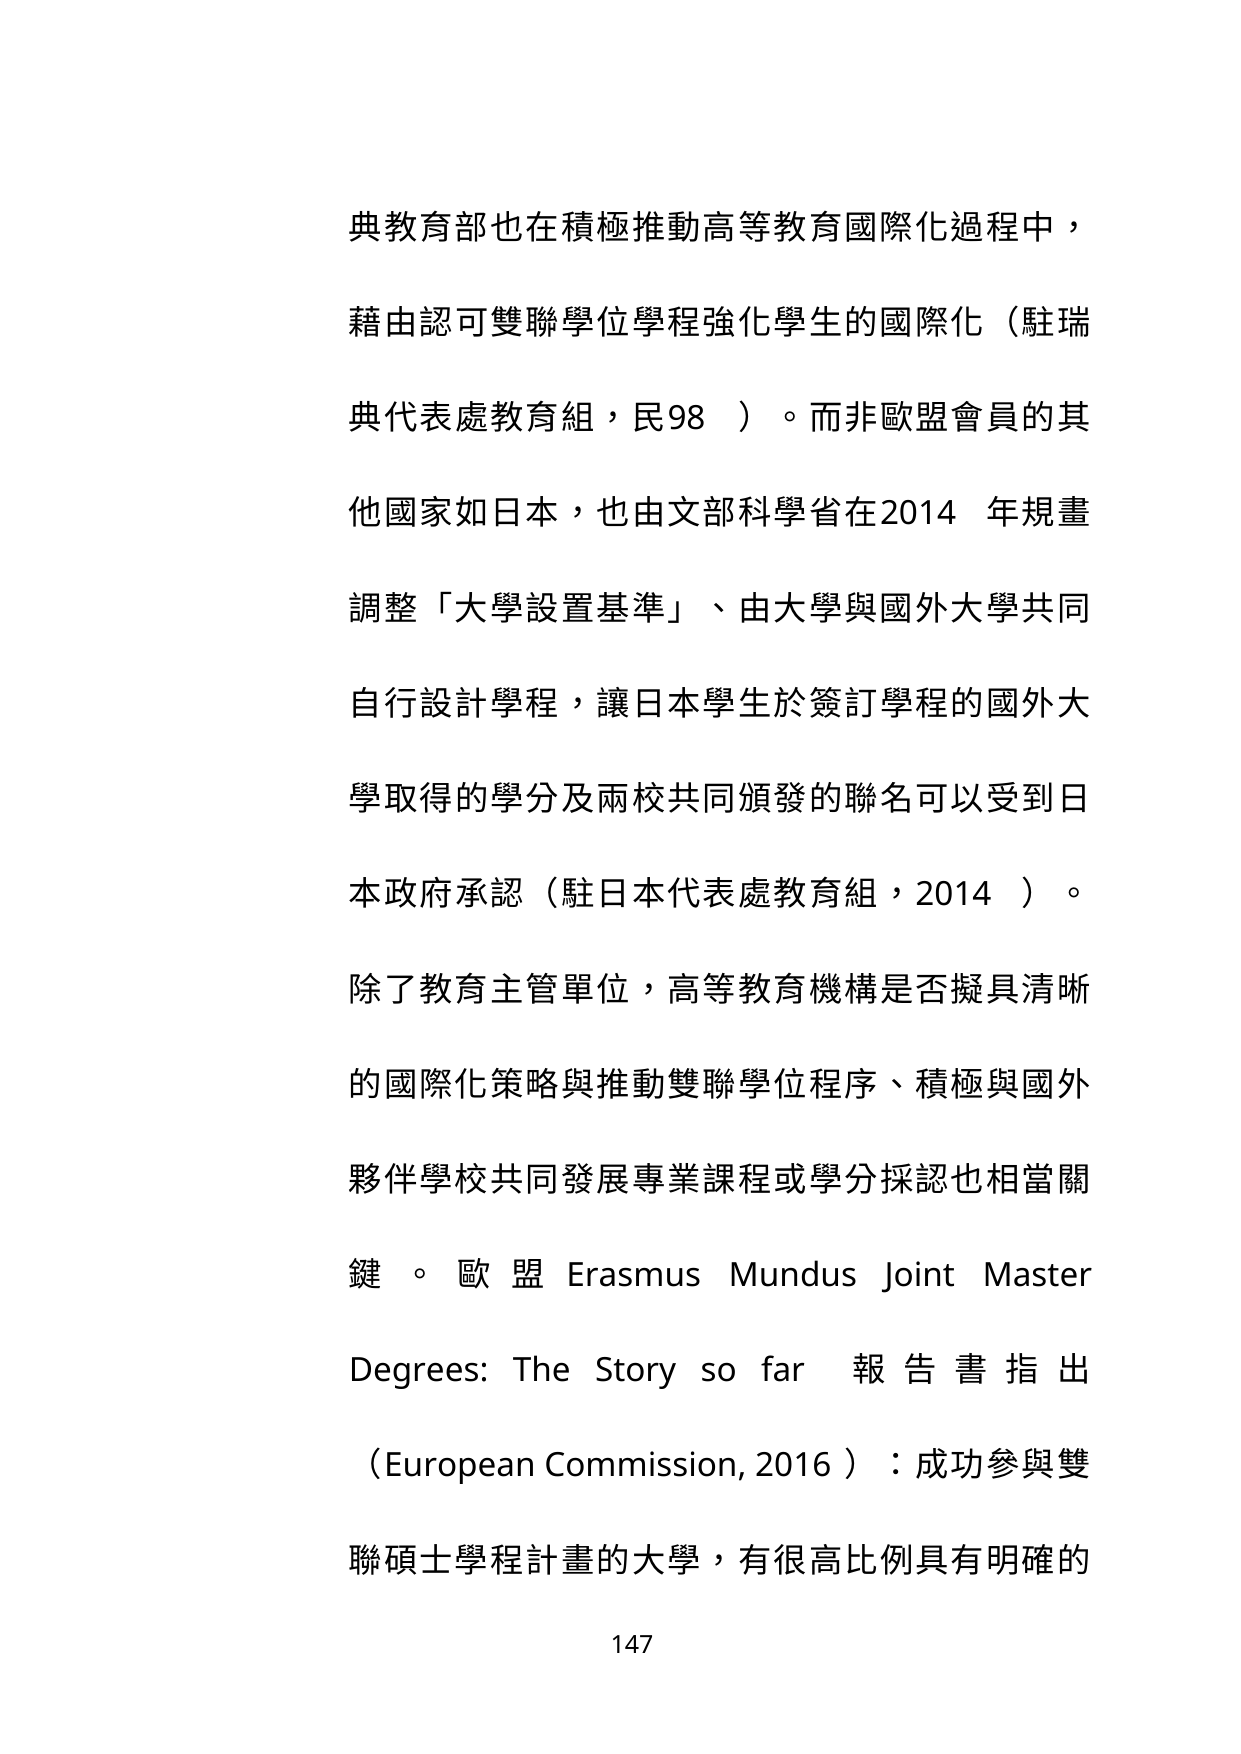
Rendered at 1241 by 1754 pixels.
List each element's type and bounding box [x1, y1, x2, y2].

subtitle [244, 177, 1092, 1605]
